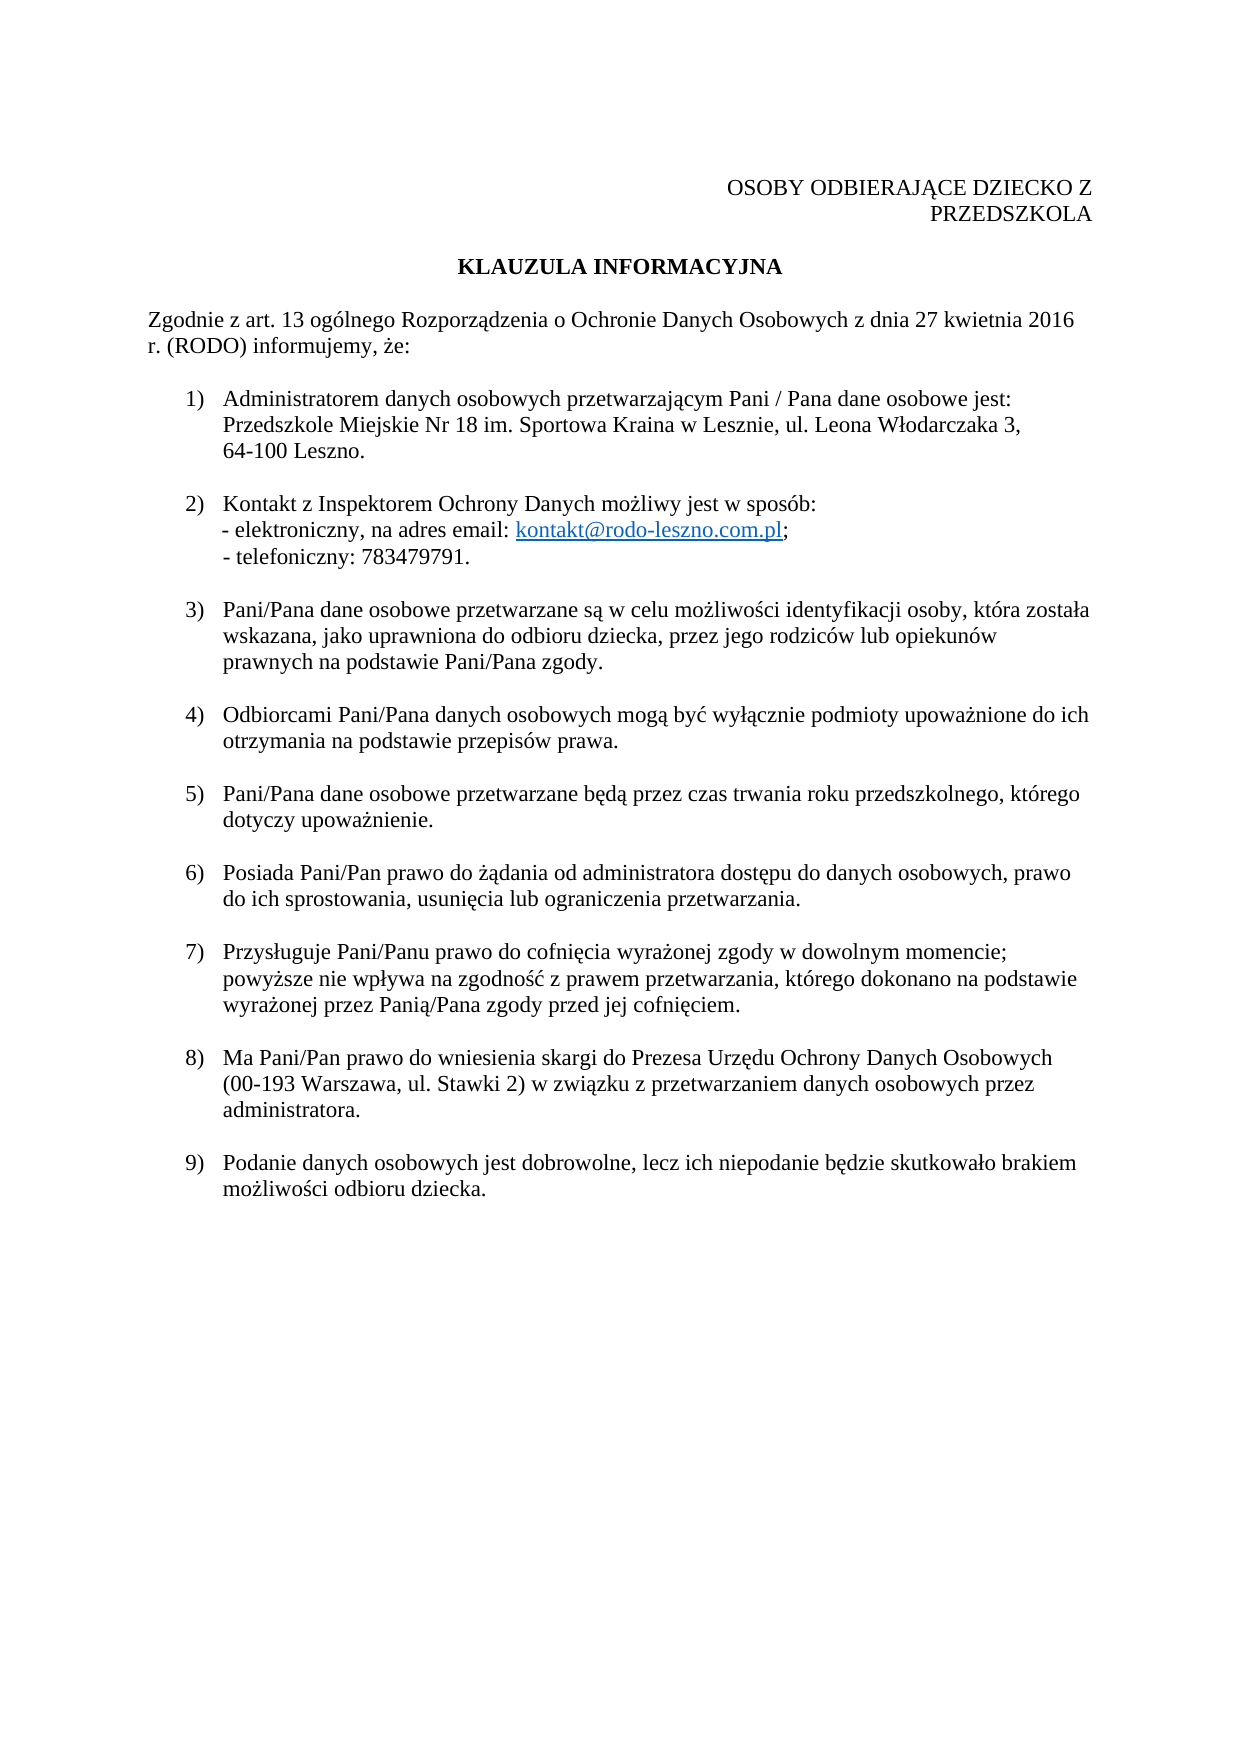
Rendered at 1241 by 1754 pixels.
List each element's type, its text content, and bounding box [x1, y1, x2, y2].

list Posiada Pani/Pan prawo do żądania od administratora dostępu do danych osobowych, prawo do ich sprostowania, usunięcia lub ograniczenia przetwarzania. [185, 859, 1093, 912]
list Podanie danych osobowych jest dobrowolne, lecz ich niepodanie będzie skutkowało brakiem możliwości odbioru dziecka. [185, 1149, 1093, 1202]
list Kontakt z Inspektorem Ochrony Danych możliwy jest w sposób: [185, 490, 1093, 517]
text KLAUZULA INFORMACYJNA [148, 253, 1093, 279]
text OSOBY ODBIERAJĄCE DZIECKO Z PRZEDSZKOLA [148, 174, 1093, 227]
list Ma Pani/Pan prawo do wniesienia skargi do Prezesa Urzędu Ochrony Danych Osobowych (00-193 Warszawa, ul. Stawki 2) w związku z przetwarzaniem danych osobowych przez administratora. [185, 1044, 1093, 1123]
list Administratorem danych osobowych przetwarzającym Pani / Pana dane osobowe jest: Przedszkole Miejskie Nr 18 im. Sportowa Kraina w Lesznie, ul. Leona Włodarczaka 3, 64-100 Leszno. [185, 385, 1093, 464]
list Przysługuje Pani/Panu prawo do cofnięcia wyrażonej zgody w dowolnym momencie; powyższe nie wpływa na zgodność z prawem przetwarzania, którego dokonano na podstawie wyrażonej przez Panią/Pana zgody przed jej cofnięciem. [185, 938, 1093, 1017]
text Zgodnie z art. 13 ogólnego Rozporządzenia o Ochronie Danych Osobowych z dnia 27 kwietnia 2016 r. (RODO) informujemy, że: [148, 306, 1093, 358]
list Odbiorcami Pani/Pana danych osobowych mogą być wyłącznie podmioty upoważnione do ich otrzymania na podstawie przepisów prawa. [185, 701, 1093, 754]
list Pani/Pana dane osobowe przetwarzane będą przez czas trwania roku przedszkolnego, którego dotyczy upoważnienie. [185, 780, 1093, 833]
text - elektroniczny, na adres email: kontakt@rodo-leszno.com.pl; [148, 517, 1093, 543]
list - telefoniczny: 783479791. [223, 543, 1093, 569]
list Pani/Pana dane osobowe przetwarzane są w celu możliwości identyfikacji osoby, która została wskazana, jako uprawniona do odbioru dziecka, przez jego rodziców lub opiekunów prawnych na podstawie Pani/Pana zgody. [185, 596, 1093, 675]
